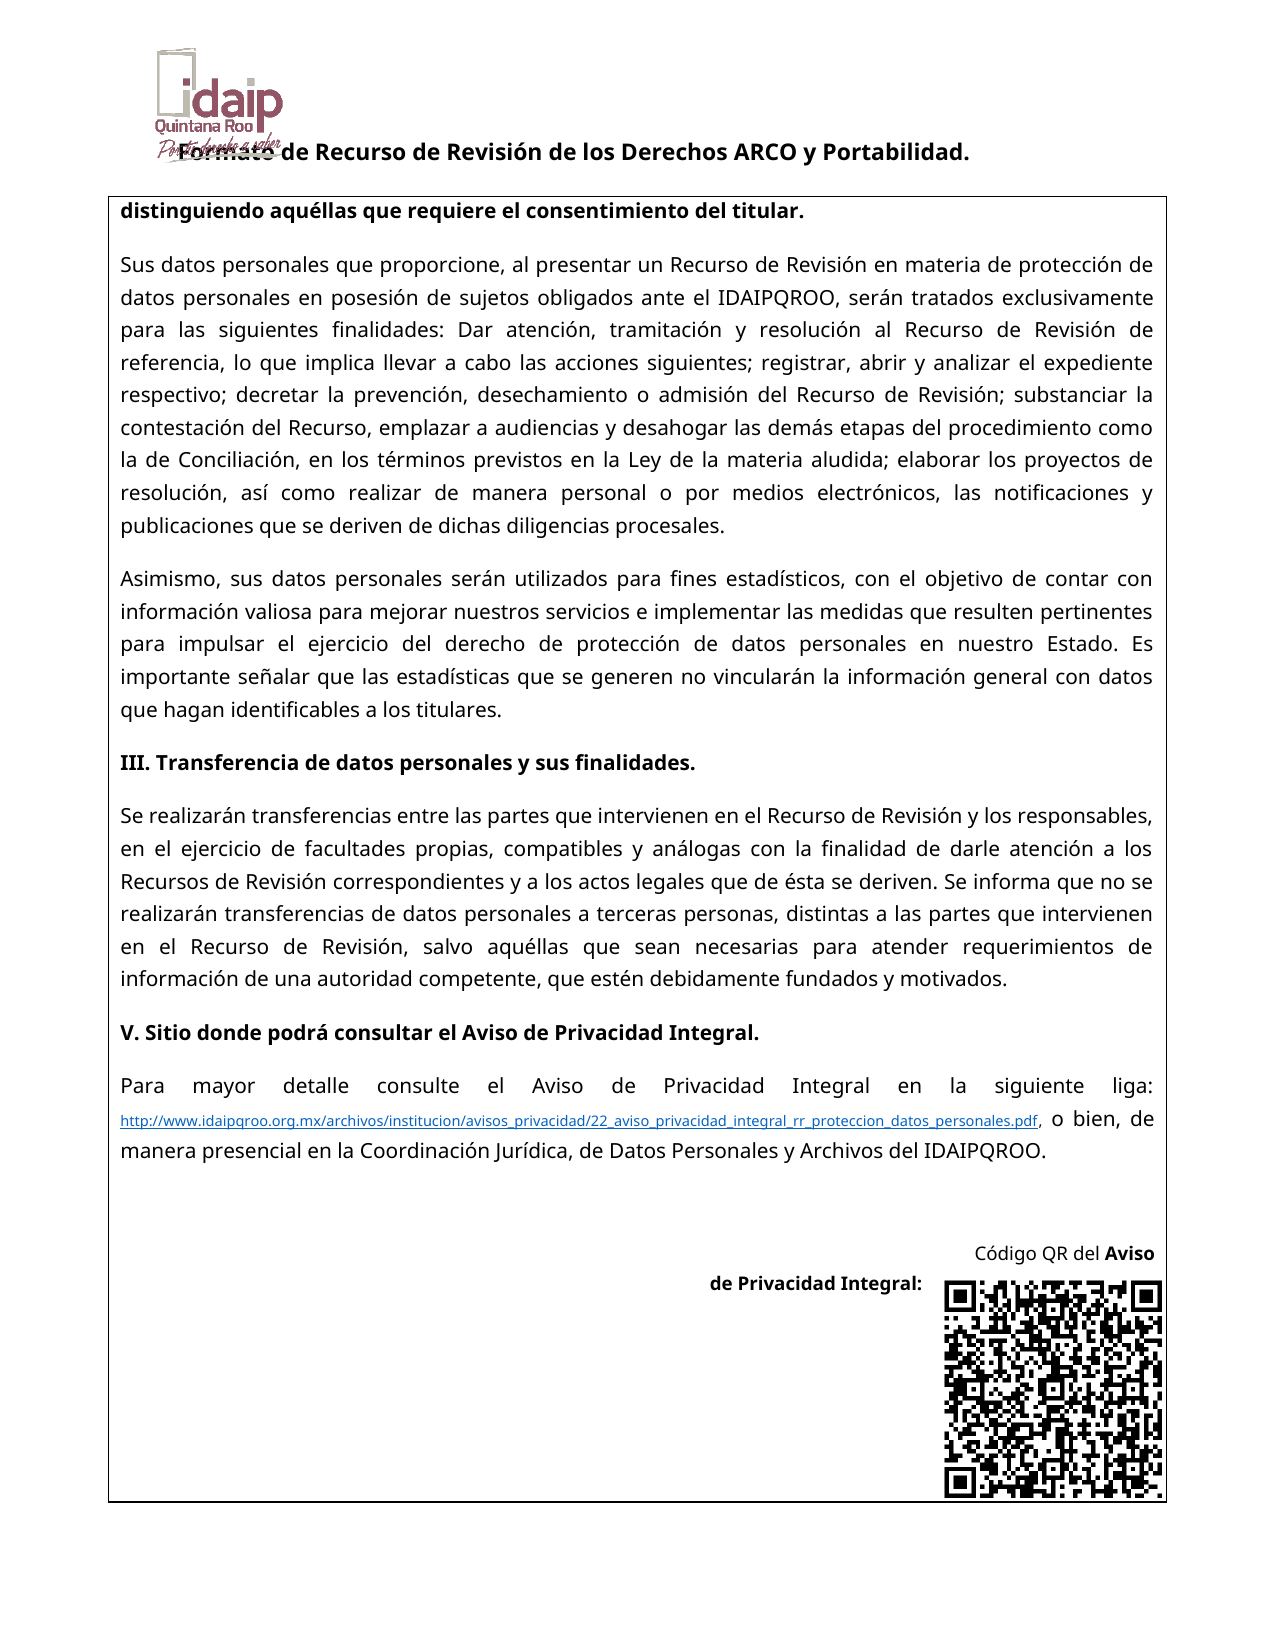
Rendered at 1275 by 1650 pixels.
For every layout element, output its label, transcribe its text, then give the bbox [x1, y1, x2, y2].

picture [941, 1276, 1163, 1499]
picture [151, 42, 283, 161]
